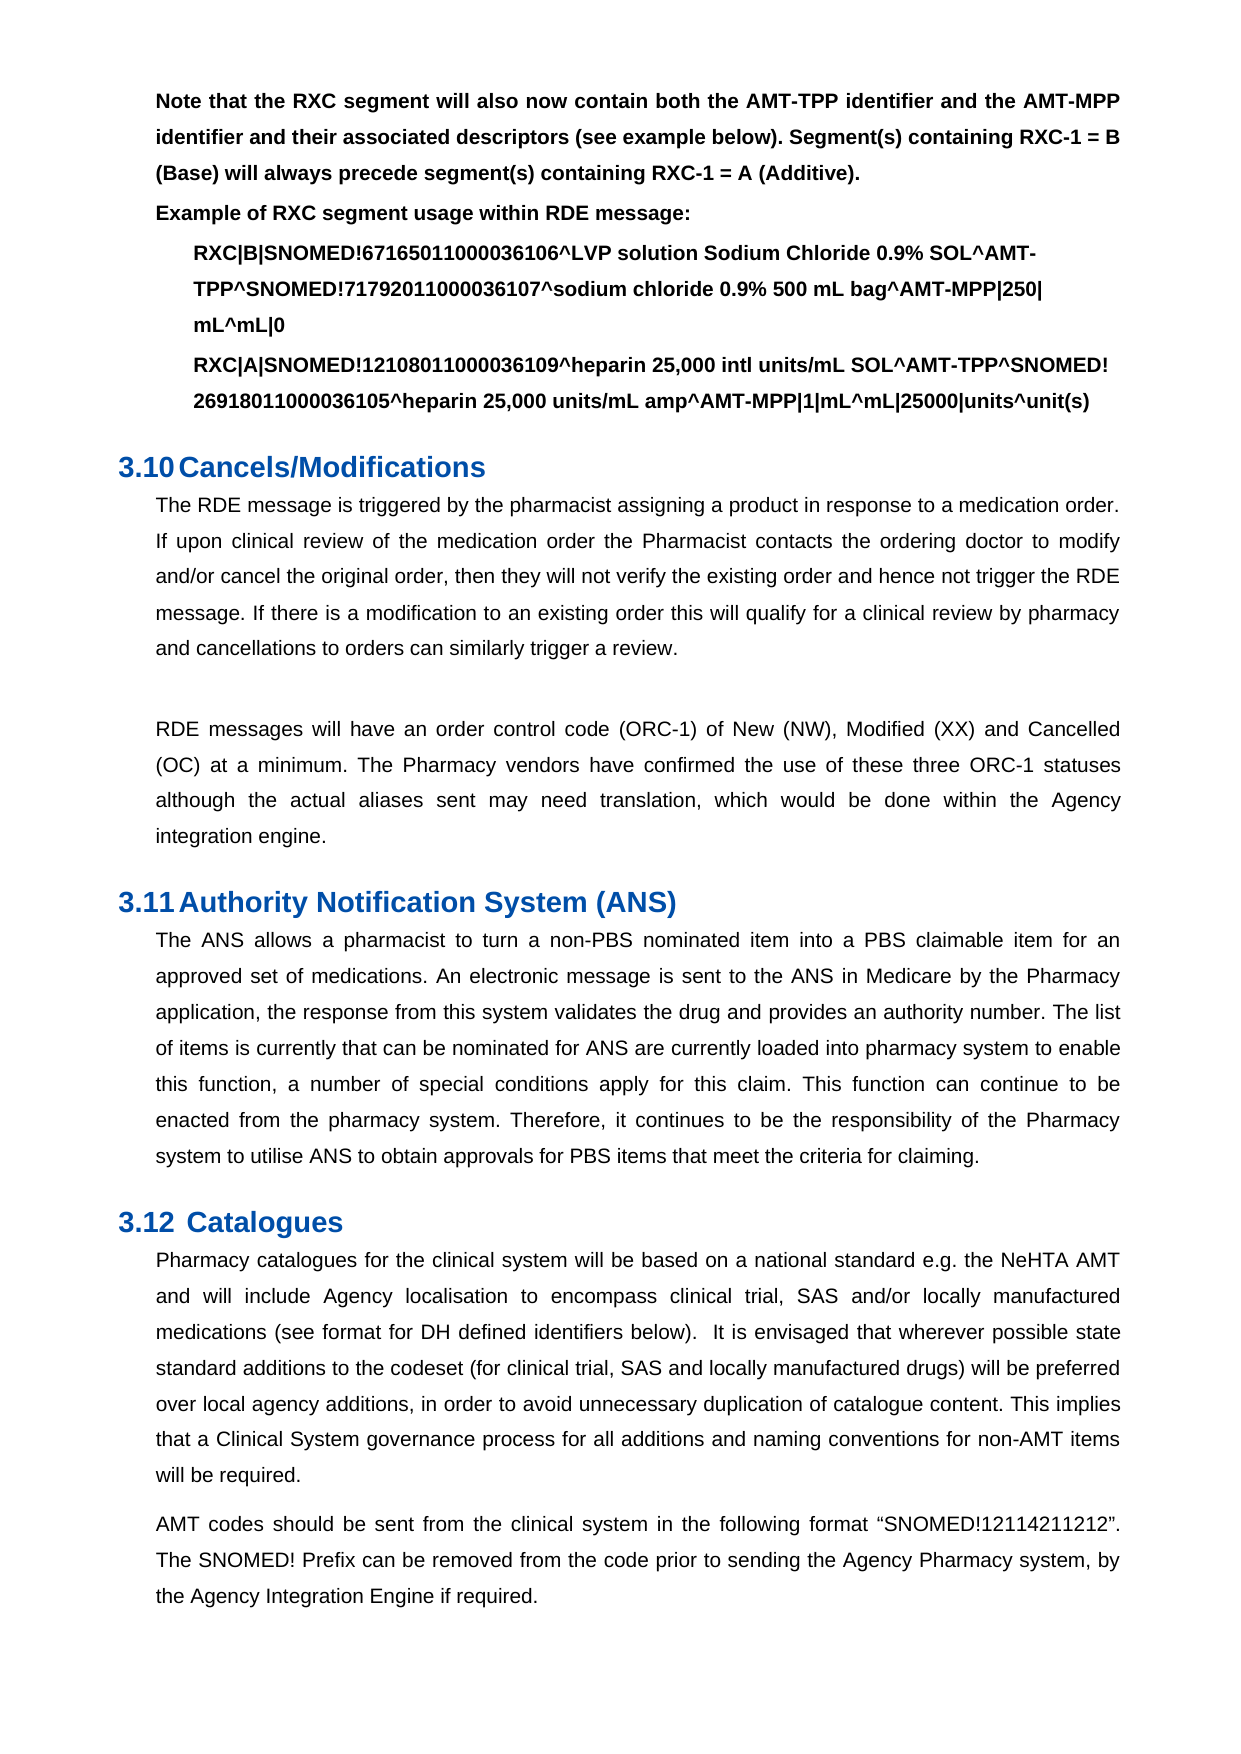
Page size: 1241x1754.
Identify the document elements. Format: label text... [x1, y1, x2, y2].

text RXC|B|SNOMED!67165011000036106^LVP solution Sodium Chloride 0.9% SOL^AMT-TPP^SNOMED!71792011000036107^sodium chloride 0.9% 500 mL bag^AMT-MPP|250|mL^mL|0 [193, 241, 1122, 337]
text AMT codes should be sent from the clinical system in the following format “SNOMED!12114211212”. The SNOMED! Prefix can be removed from the code prior to sending the Agency Pharmacy system, by the Agency Integration Engine if required. [156, 1512, 1122, 1607]
text RXC|A|SNOMED!12108011000036109^heparin 25,000 intl units/mL SOL^AMT-TPP^SNOMED!26918011000036105^heparin 25,000 units/mL amp^AMT-MPP|1|mL^mL|25000|units^unit(s) [193, 353, 1122, 413]
text Example of RXC segment usage within RDE message: [155, 201, 1122, 224]
text Note that the RXC segment will also now contain both the AMT-TPP identifier and the AMT-MPP identifier and their associated descriptors (see example below). Segment(s) containing RXC-1 = B (Base) will always precede segment(s) containing RXC-1 = A (Additive). [155, 89, 1122, 184]
subtitle Cancels/Modifications [118, 449, 1122, 483]
text RDE messages will have an order control code (ORC-1) of New (NW), Modified (XX) and Cancelled (OC) at a minimum. The Pharmacy vendors have confirmed the use of these three ORC-1 statuses although the actual aliases sent may need translation, which would be done within the Agency integration engine. [155, 716, 1122, 848]
text Pharmacy catalogues for the clinical system will be based on a national standard e.g. the NeHTA AMT and will include Agency localisation to encompass clinical trial, SAS and/or locally manufactured medications (see format for DH defined identifiers below). It is envisaged that wherever possible state standard additions to the codeset (for clinical trial, SAS and locally manufactured drugs) will be preferred over local agency additions, in order to avoid unnecessary duplication of catalogue content. This implies that a Clinical System governance process for all additions and naming conventions for non-AMT items will be required. [156, 1248, 1122, 1487]
subtitle Authority Notification System (ANS) [118, 885, 1122, 919]
text The ANS allows a pharmacist to turn a non-PBS nominated item into a PBS claimable item for an approved set of medications. An electronic message is sent to the ANS in Medicare by the Pharmacy application, the response from this system validates the drug and provides an authority number. The list of items is currently that can be nominated for ANS are currently loaded into pharmacy system to enable this function, a number of special conditions apply for this claim. This function can continue to be enacted from the pharmacy system. Therefore, it continues to be the responsibility of the Pharmacy system to utilise ANS to obtain approvals for PBS items that meet the criteria for claiming. [155, 928, 1122, 1168]
text The RDE message is triggered by the pharmacist assigning a product in response to a medication order. If upon clinical review of the medication order the Pharmacist contacts the ordering doctor to modify and/or cancel the original order, then they will not verify the existing order and hence not trigger the RDE message. If there is a modification to an existing order this will qualify for a clinical review by pharmacy and cancellations to orders can similarly trigger a review. [155, 492, 1122, 660]
subtitle Catalogues [118, 1205, 1122, 1238]
